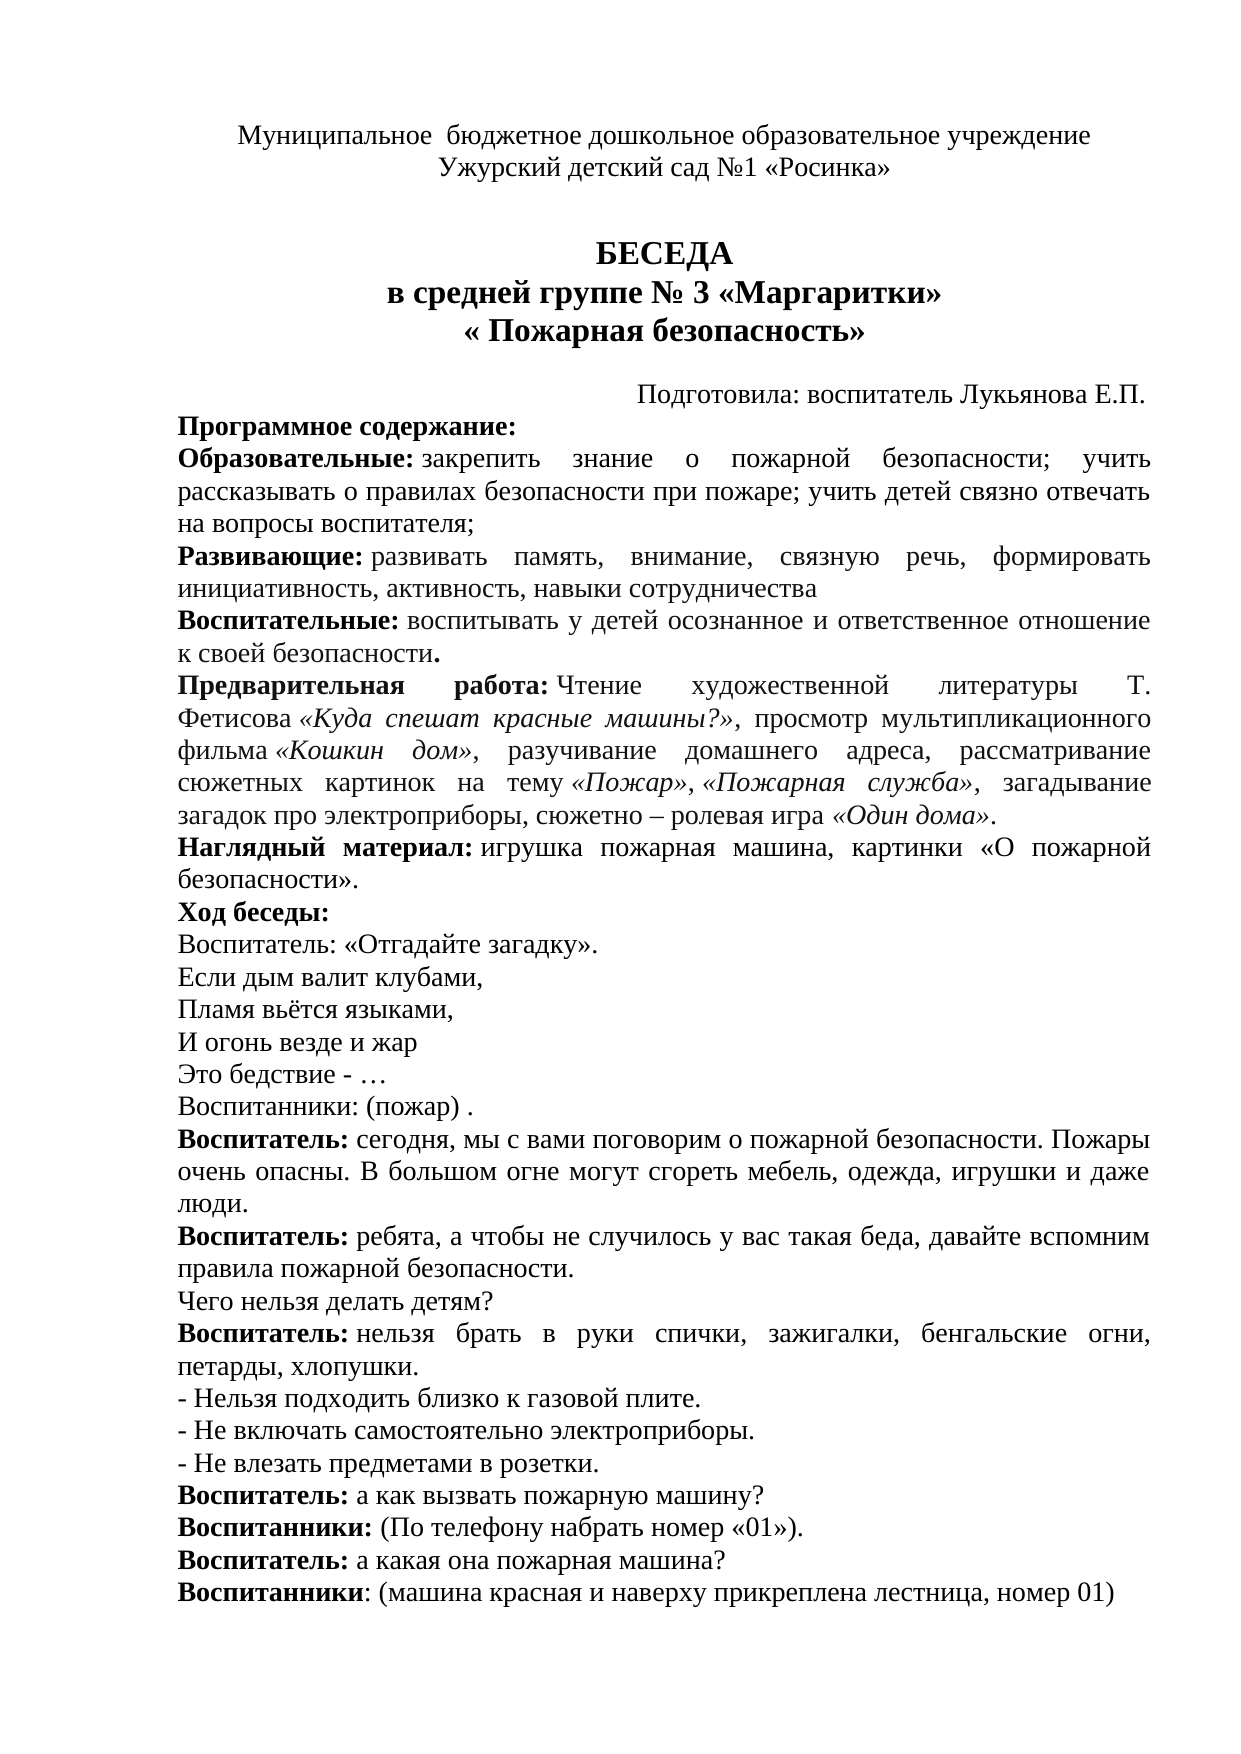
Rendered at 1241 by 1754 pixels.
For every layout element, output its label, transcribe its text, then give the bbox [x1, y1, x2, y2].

text Предварительная работа: Чтение художественной литературы Т. Фетисова «Куда спешат красные машины?», просмотр мультипликационного фильма «Кошкин дом», разучивание домашнего адреса, рассматривание сюжетных картинок на тему «Пожар», «Пожарная служба», загадывание загадок про электроприборы, сюжетно – ролевая игра «Один дома». [177, 668, 1152, 830]
text Наглядный материал: игрушка пожарная машина, картинки «О пожарной безопасности». [177, 830, 1152, 895]
text Воспитатель: ребята, а чтобы не случилось у вас такая беда, давайте вспомним правила пожарной безопасности. [177, 1219, 1152, 1284]
text - Не влезать предметами в розетки. [177, 1446, 1152, 1478]
text Ужурский детский сад №1 «Росинка» [177, 151, 1152, 183]
text Воспитанники: (машина красная и наверху прикреплена лестница, номер 01) [177, 1575, 1152, 1608]
text Воспитатель: а как вызвать пожарную машину? [177, 1478, 1152, 1511]
text « Пожарная безопасность» [177, 310, 1152, 377]
text Образовательные: закрепить знание о пожарной безопасности; учить рассказывать о правилах безопасности при пожаре; учить детей связно отвечать на вопросы воспитателя; [177, 441, 1152, 539]
text - Не включать самостоятельно электроприборы. [177, 1413, 1152, 1446]
text Воспитанники: (По телефону набрать номер «01»). [177, 1511, 1152, 1543]
text Воспитатель: «Отгадайте загадку». [177, 927, 1152, 960]
text Чего нельзя делать детям? [177, 1284, 1152, 1316]
text Воспитательные: воспитывать у детей осознанное и ответственное отношение к своей безопасности. [177, 603, 1152, 668]
text Пламя вьётся языками, [177, 992, 1152, 1024]
text БЕСЕДА [177, 234, 1152, 272]
text Программное содержание: [177, 409, 1152, 441]
text в средней группе № 3 «Маргаритки» [177, 272, 1152, 310]
text Это бедствие - … [177, 1057, 1152, 1089]
text Ход беседы: [177, 895, 1152, 927]
text Воспитатель: нельзя брать в руки спички, зажигалки, бенгальские огни, петарды, хлопушки. [177, 1316, 1152, 1381]
text Воспитанники: (пожар) . [177, 1089, 1152, 1122]
text И огонь везде и жар [177, 1024, 1152, 1057]
text Подготовила: воспитатель Лукьянова Е.П. [177, 377, 1152, 409]
text Воспитатель: сегодня, мы с вами поговорим о пожарной безопасности. Пожары очень опасны. В большом огне могут сгореть мебель, одежда, игрушки и даже люди. [177, 1122, 1152, 1219]
text Воспитатель: а какая она пожарная машина? [177, 1543, 1152, 1575]
text Если дым валит клубами, [177, 960, 1152, 992]
text Муниципальное бюджетное дошкольное образовательное учреждение [177, 118, 1152, 151]
text - Нельзя подходить близко к газовой плите. [177, 1381, 1152, 1413]
text Развивающие: развивать память, внимание, связную речь, формировать инициативность, активность, навыки сотрудничества [177, 539, 1152, 603]
